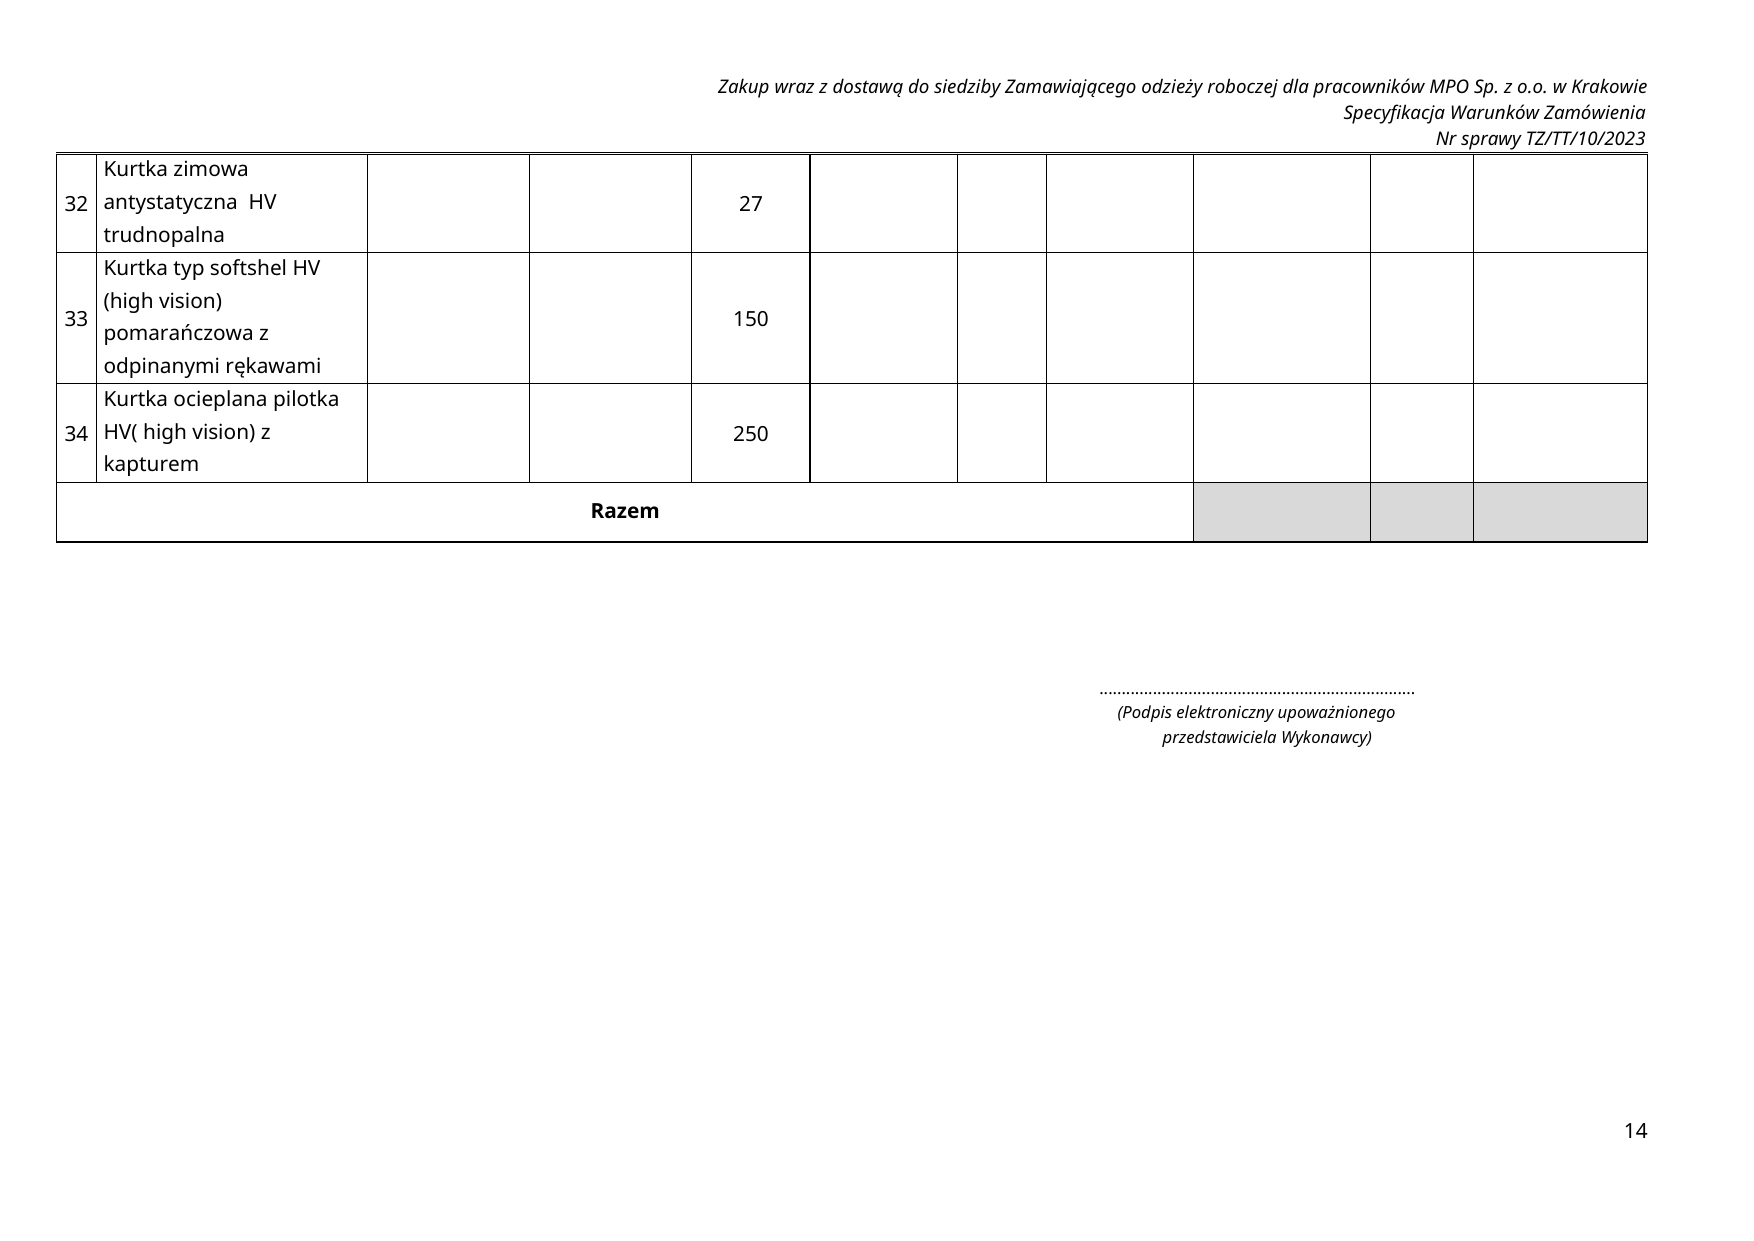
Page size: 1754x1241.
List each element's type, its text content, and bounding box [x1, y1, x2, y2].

text ....................................................................... [793, 677, 1648, 699]
table_cell [958, 155, 1046, 252]
table_cell [1371, 384, 1473, 482]
table_cell [1474, 155, 1647, 252]
table_cell [811, 253, 957, 383]
table_cell [368, 253, 529, 383]
table_cell Kurtka zimowa antystatyczna HV trudnopalna [97, 155, 367, 252]
table_cell [1474, 483, 1647, 541]
text przedstawiciela Wykonawcy) [1089, 726, 1648, 748]
table_cell [530, 384, 691, 482]
table_cell 32 [57, 155, 96, 252]
table_cell [958, 384, 1046, 482]
table_cell [530, 155, 691, 252]
table_cell Kurtka ocieplana pilotka HV( high vision) z kapturem [97, 384, 367, 482]
table_cell Razem [57, 483, 1193, 541]
table_cell 33 [57, 253, 96, 383]
table_cell [811, 384, 957, 482]
text (Podpis elektroniczny upoważnionego [793, 701, 1648, 724]
table_cell [1371, 253, 1473, 383]
table_cell Kurtka typ softshel HV (high vision) pomarańczowa z odpinanymi rękawami [97, 253, 367, 383]
table_cell [1194, 253, 1370, 383]
table_cell [368, 384, 529, 482]
table_cell [1474, 253, 1647, 383]
table_cell 27 [692, 155, 809, 252]
table_cell 34 [57, 384, 96, 482]
table_cell [1474, 384, 1647, 482]
table_cell [368, 155, 529, 252]
table_cell [811, 155, 957, 252]
table_cell [1371, 483, 1473, 541]
table_cell 250 [692, 384, 809, 482]
table_cell [1194, 384, 1370, 482]
table_cell [1194, 155, 1370, 252]
table_cell [958, 253, 1046, 383]
table_cell [1047, 384, 1193, 482]
table_cell [1047, 253, 1193, 383]
table_cell [1047, 155, 1193, 252]
table_cell 150 [692, 253, 809, 383]
table_cell [1194, 483, 1370, 541]
table_cell [530, 253, 691, 383]
table_cell [1371, 155, 1473, 252]
